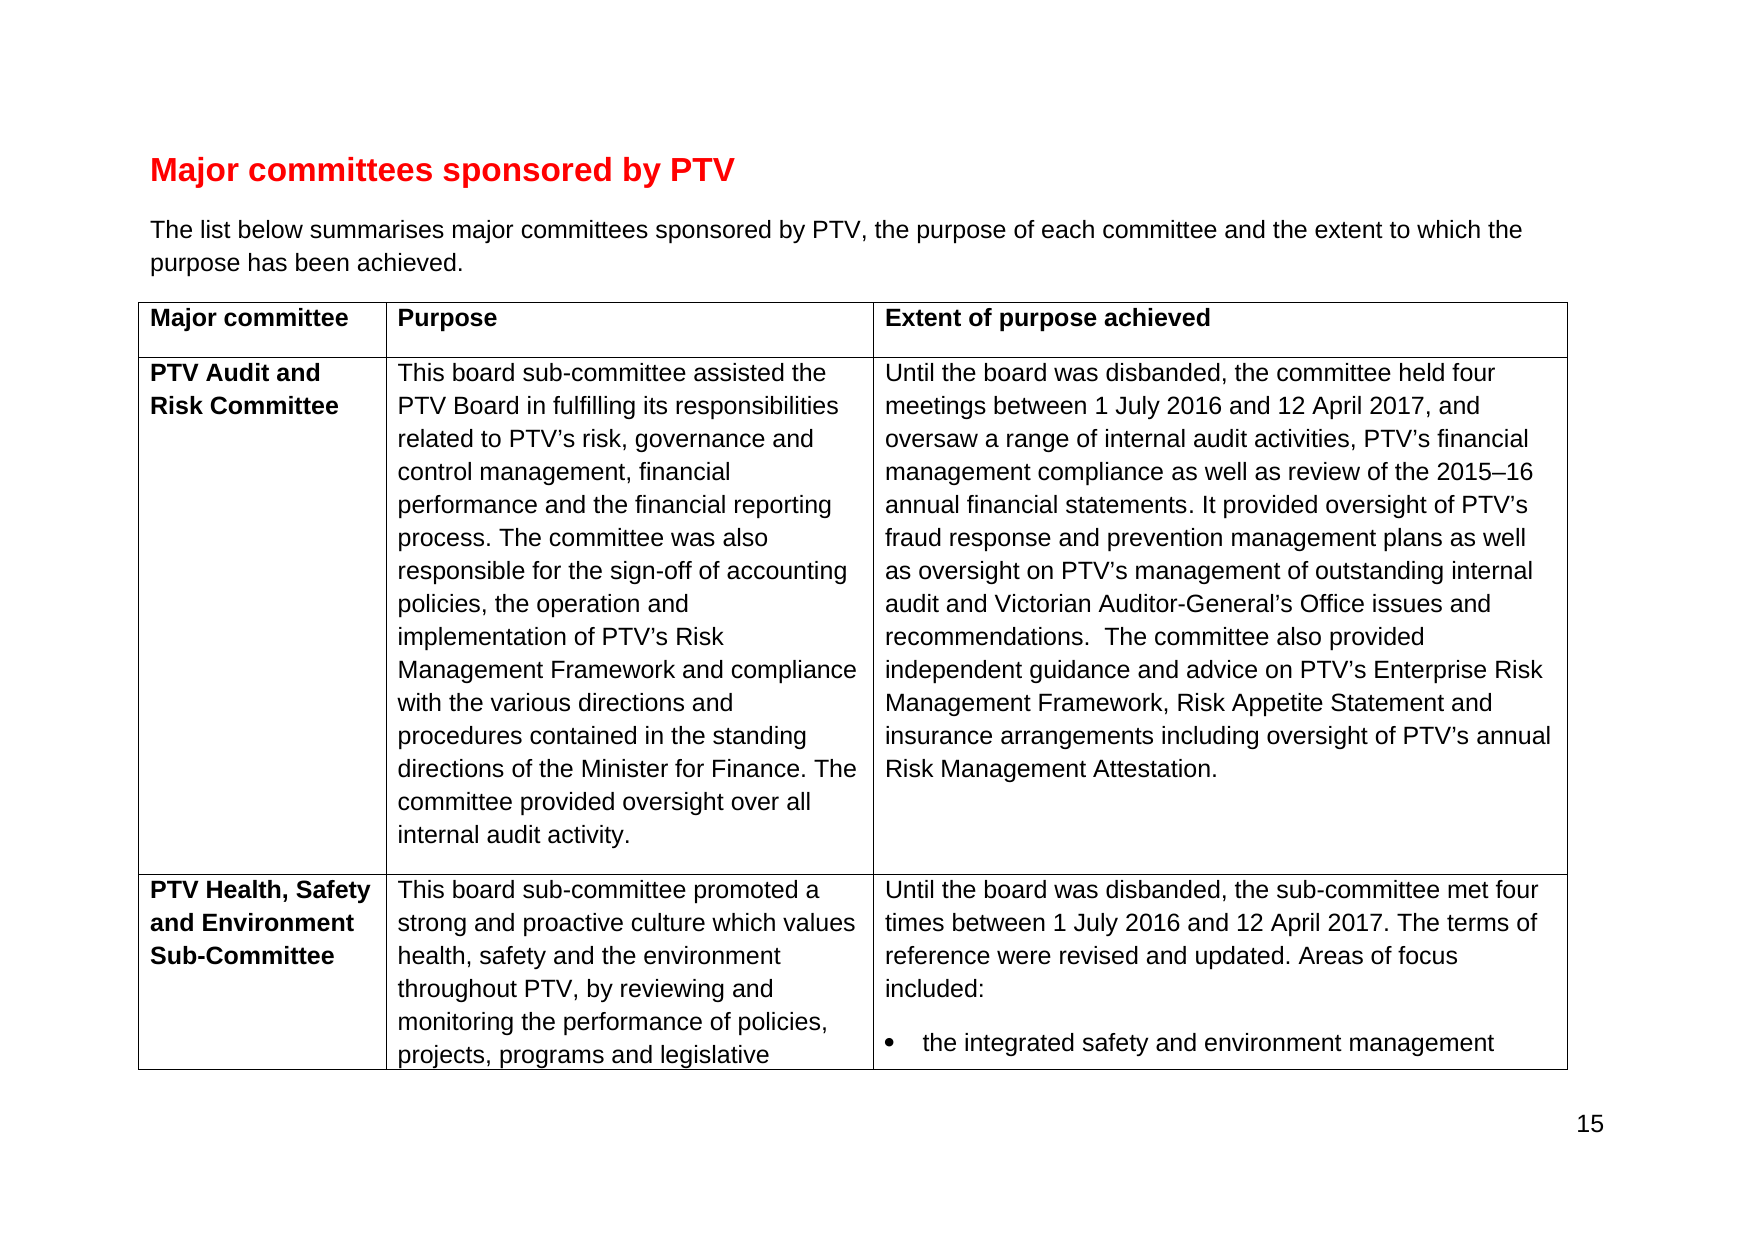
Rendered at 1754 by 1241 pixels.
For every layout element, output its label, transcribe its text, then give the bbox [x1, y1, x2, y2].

table_cell Until the board was disbanded, the committee held four meetings between 1 July 2016 and 12 April 2017, and oversaw a range of internal audit activities, PTV’s financial management compliance as well as review of the 2015–16 annual financial statements. It provided oversight of PTV’s fraud response and prevention management plans as well as oversight on PTV’s management of outstanding internal audit and Victorian Auditor-General’s Office issues and recommendations. The committee also provided independent guidance and advice on PTV’s Enterprise Risk Management Framework, Risk Appetite Statement and insurance arrangements including oversight of PTV’s annual Risk Management Attestation. [874, 358, 1567, 874]
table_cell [387, 875, 873, 1069]
text Major committees sponsored by PTV [150, 150, 1604, 188]
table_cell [139, 875, 386, 1069]
table_cell PTV Audit and Risk Committee [139, 358, 386, 874]
table_header Extent of purpose achieved [874, 303, 1567, 357]
text The list below summarises major committees sponsored by PTV, the purpose of each committee and the extent to which the purpose has been achieved. [150, 215, 1604, 277]
table_header Major committee [139, 303, 386, 357]
table_cell This board sub-committee assisted the PTV Board in fulfilling its responsibilities related to PTV’s risk, governance and control management, financial performance and the financial reporting process. The committee was also responsible for the sign-off of accounting policies, the operation and implementation of PTV’s Risk Management Framework and compliance with the various directions and procedures contained in the standing directions of the Minister for Finance. The committee provided oversight over all internal audit activity. [387, 358, 873, 874]
table_header Purpose [387, 303, 873, 357]
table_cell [874, 875, 1567, 1069]
